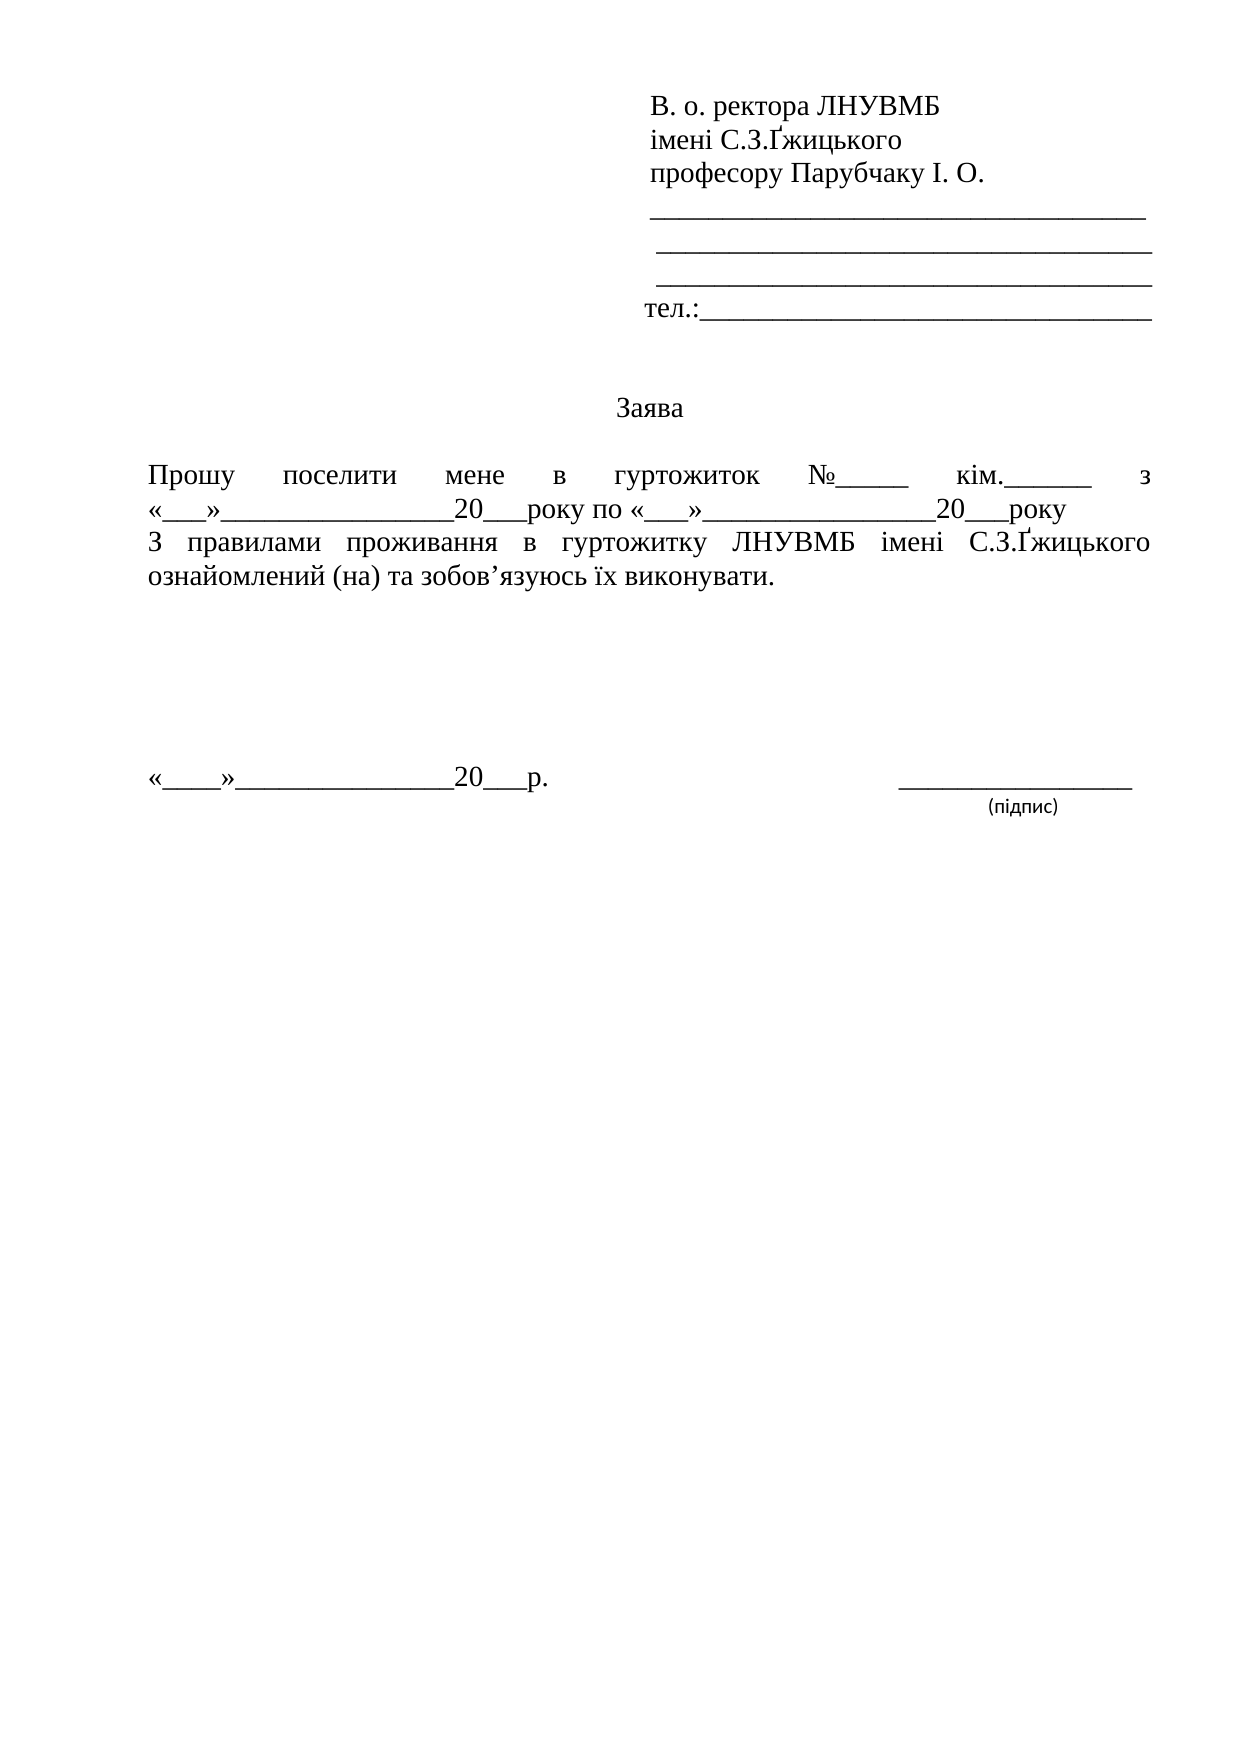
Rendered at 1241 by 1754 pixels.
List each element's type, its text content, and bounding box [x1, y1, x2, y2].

text імені С.З.Ґжицького [148, 122, 1152, 156]
text __________________________________ [148, 223, 1152, 256]
text В. о. ректора ЛНУВМБ [148, 88, 1152, 122]
text Заява [148, 390, 1152, 424]
text __________________________________ [148, 189, 1152, 223]
text З правилами проживання в гуртожитку ЛНУВМБ імені С.З.Ґжицького ознайомлений (на) та зобов’язуюсь їх виконувати. [148, 524, 1152, 592]
text (підпис) [148, 793, 1152, 818]
text професору Парубчаку І. О. [148, 156, 1152, 189]
text «____»_______________20___р. ________________ [148, 759, 1152, 793]
text Прошу поселити мене в гуртожиток №_____ кім.______ з «___»________________20___року по «___»________________20___року [148, 457, 1152, 524]
text __________________________________ [148, 256, 1152, 290]
text тел.:_______________________________ [148, 290, 1152, 323]
